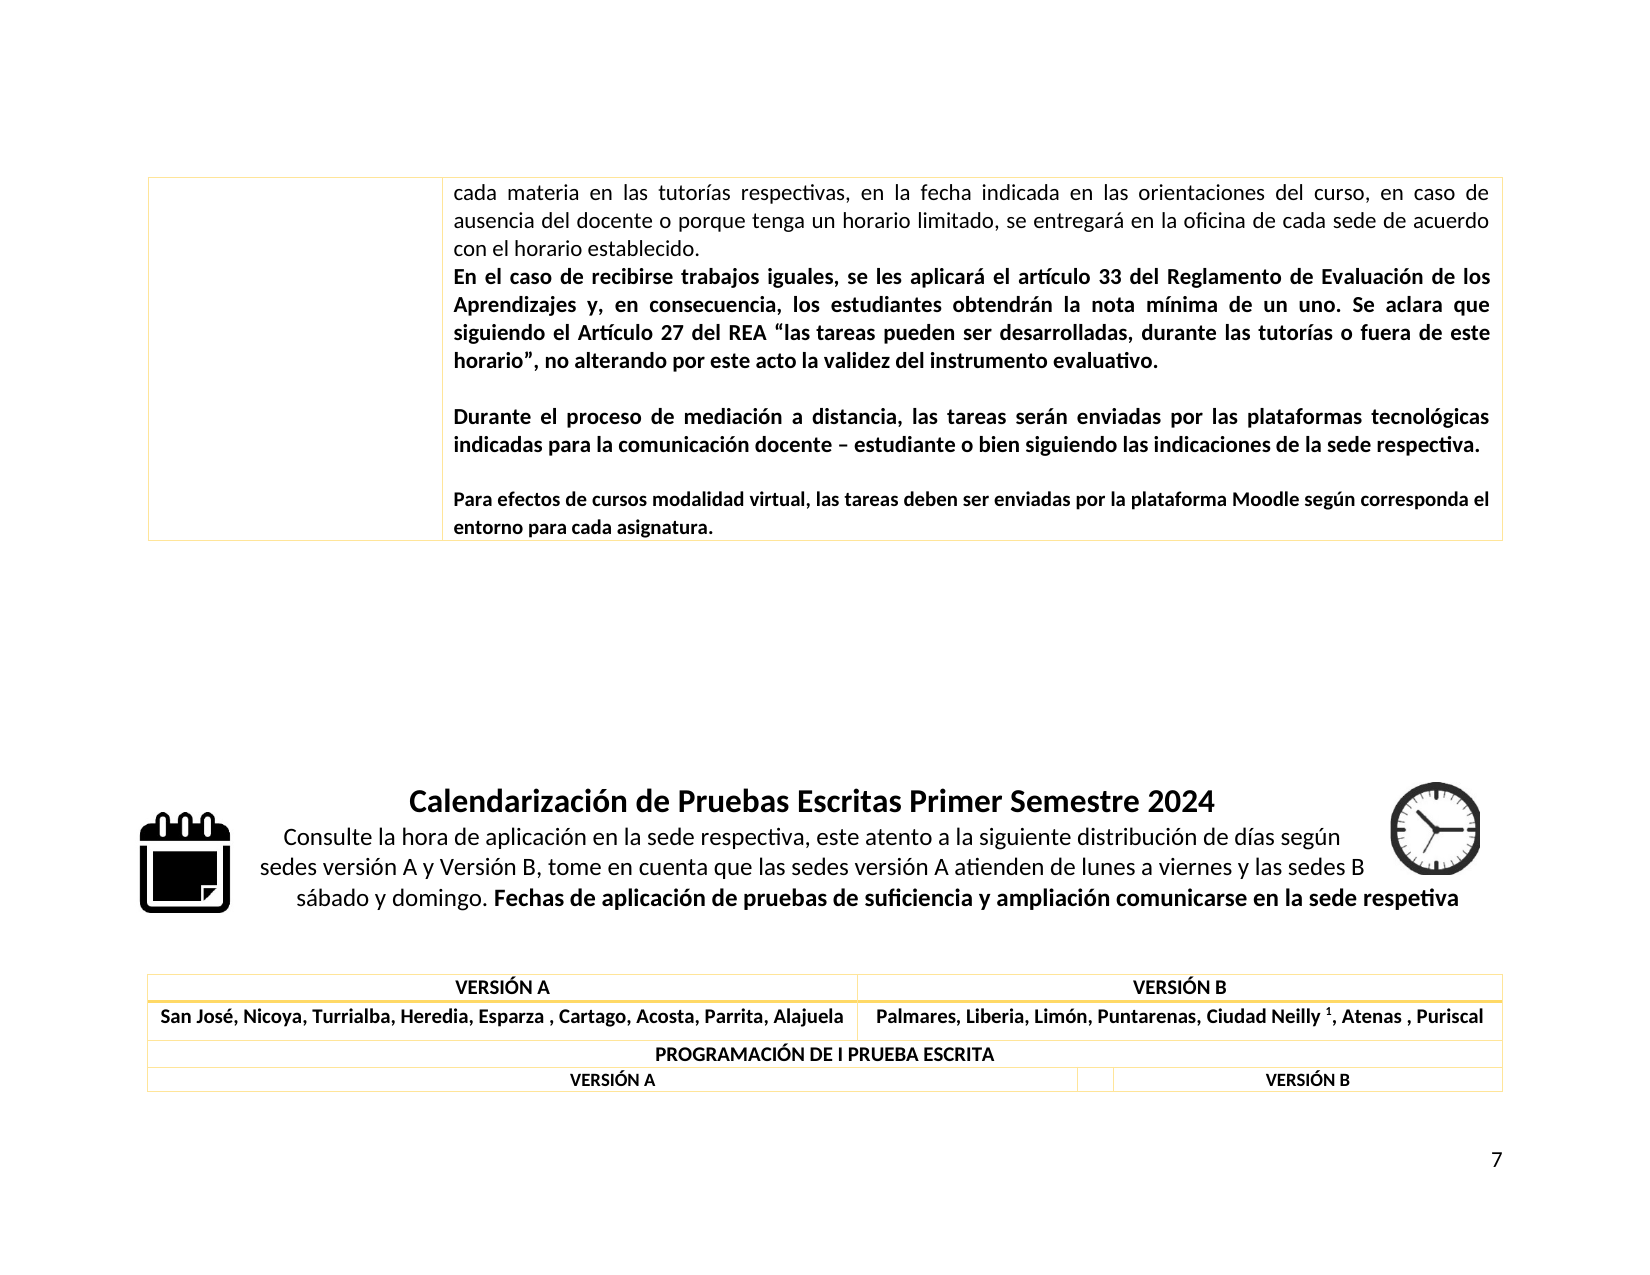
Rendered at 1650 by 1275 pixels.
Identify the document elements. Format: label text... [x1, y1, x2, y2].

text Calendarización de Pruebas Escritas Primer Semestre 2024 [148, 780, 1502, 821]
table_cell [1078, 1068, 1113, 1091]
table_header VERSIÓN A [148, 975, 857, 1000]
table_header VERSIÓN B [858, 975, 1502, 1000]
picture [1389, 782, 1480, 873]
table_cell VERSIÓN A [148, 1068, 1077, 1091]
picture [134, 812, 235, 913]
table_cell PROGRAMACIÓN DE I PRUEBA ESCRITA [148, 1041, 1502, 1067]
table_cell Palmares, Liberia, Limón, Puntarenas, Ciudad Neilly 1, Atenas , Puriscal [858, 1003, 1502, 1040]
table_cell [149, 178, 442, 540]
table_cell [443, 178, 1502, 540]
table_cell San José, Nicoya, Turrialba, Heredia, Esparza , Cartago, Acosta, Parrita, Alajuela [148, 1003, 857, 1040]
table_cell VERSIÓN B [1114, 1068, 1502, 1091]
text Consulte la hora de aplicación en la sede respectiva, este atento a la siguiente distribución de días según sedes versión A y Versión B, tome en cuenta que las sedes versión A atienden de lunes a viernes y las sedes B sábado y domingo. Fechas de aplicación de pruebas de suficiencia y ampliación comunicarse en la sede respetiva [235, 821, 1502, 912]
